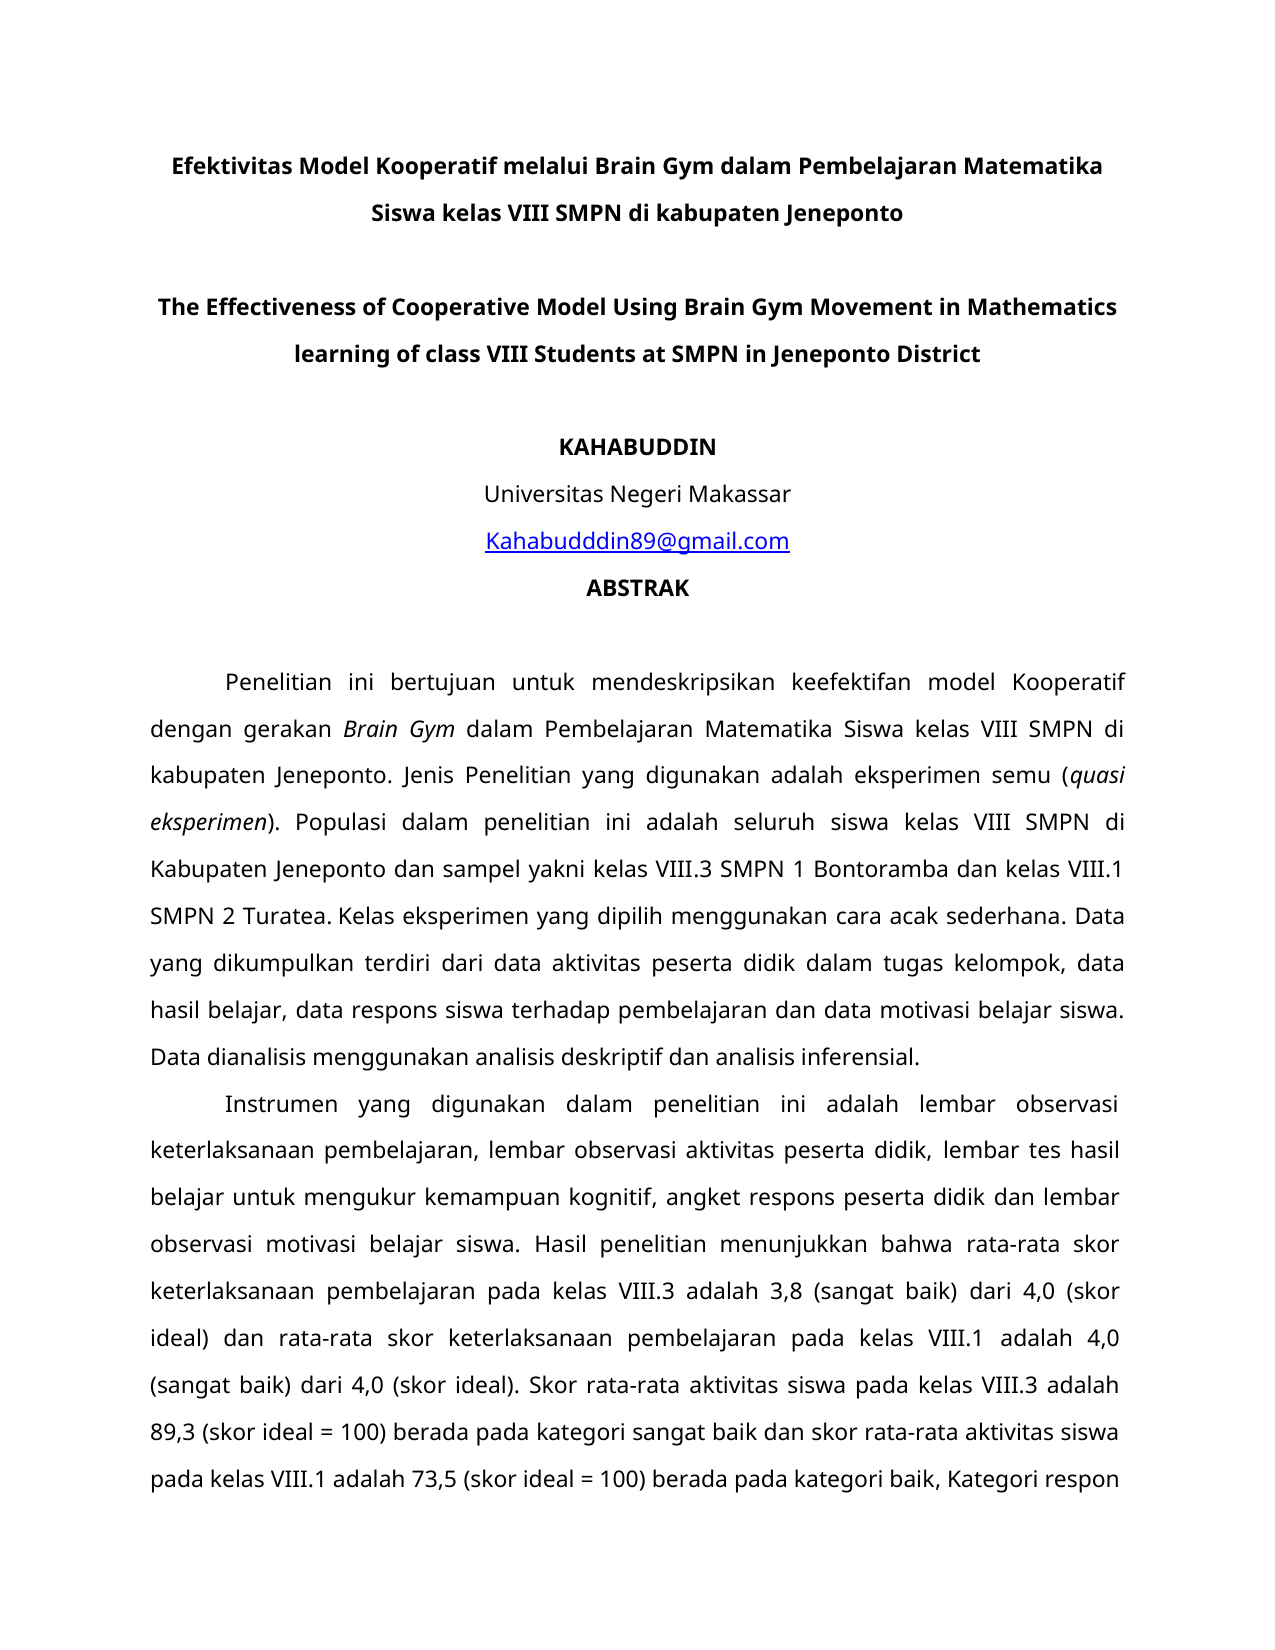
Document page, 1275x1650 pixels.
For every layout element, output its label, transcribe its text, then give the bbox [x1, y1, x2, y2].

text KAHABUDDIN [150, 431, 1125, 462]
text Penelitian ini bertujuan untuk mendeskripsikan keefektifan model Kooperatif dengan gerakan Brain Gym dalam Pembelajaran Matematika Siswa kelas VIII SMPN di kabupaten Jeneponto. Jenis Penelitian yang digunakan adalah eksperimen semu (quasi eksperimen). Populasi dalam penelitian ini adalah seluruh siswa kelas VIII SMPN di Kabupaten Jeneponto dan sampel yakni kelas VIII.3 SMPN 1 Bontoramba dan kelas VIII.1 SMPN 2 Turatea. Kelas eksperimen yang dipilih menggunakan cara acak sederhana. Data yang dikumpulkan terdiri dari data aktivitas peserta didik dalam tugas kelompok, data hasil belajar, data respons siswa terhadap pembelajaran dan data motivasi belajar siswa. Data dianalisis menggunakan analisis deskriptif dan analisis inferensial. [150, 666, 1125, 1072]
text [150, 1087, 1120, 1494]
text Efektivitas Model Kooperatif melalui Brain Gym dalam Pembelajaran Matematika Siswa kelas VIII SMPN di kabupaten Jeneponto [150, 150, 1125, 228]
text ABSTRAK [150, 572, 1125, 603]
text Kahabudddin89@gmail.com [150, 525, 1125, 556]
text Universitas Negeri Makassar [150, 478, 1125, 509]
text The Effectiveness of Cooperative Model Using Brain Gym Movement in Mathematics learning of class VIII Students at SMPN in Jeneponto District [150, 291, 1125, 369]
